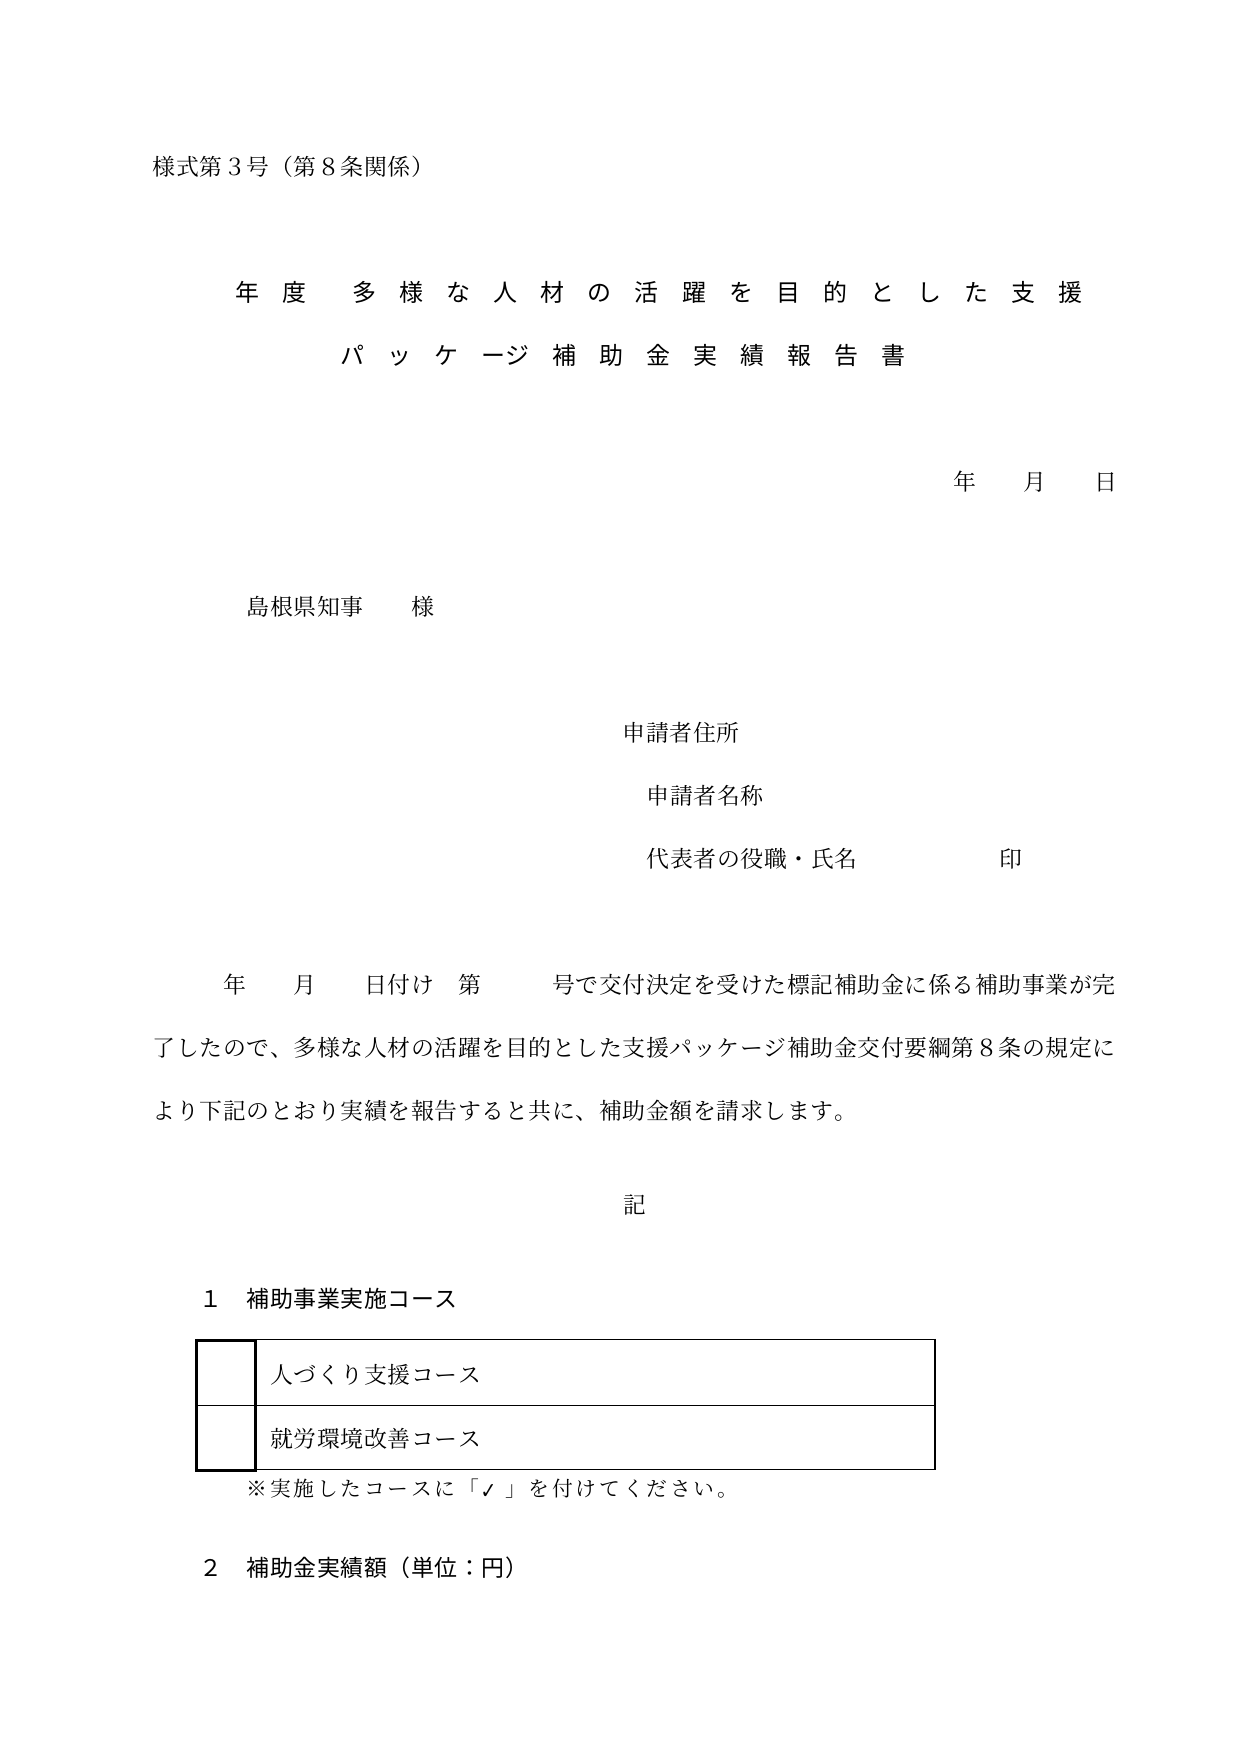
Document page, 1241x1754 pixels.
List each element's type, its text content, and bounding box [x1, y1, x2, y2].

text 記 [152, 1172, 1117, 1235]
table_header [198, 1342, 254, 1405]
text 年 月 日 [152, 448, 1117, 511]
text ※実施したコースに「✔」を付けてください。 [152, 1472, 1117, 1503]
text 年 月 日付け 第 号で交付決定を受けた標記補助金に係る補助事業が完了したので、多様な人材の活躍を目的とした支援パッケージ補助金交付要綱第８条の規定により下記のとおり実績を報告すると共に、補助金額を請求します。 [152, 952, 1117, 1141]
text 代表者の役職・氏名 印 [152, 826, 1117, 889]
text 年度 多様な人材の活躍を目的とした支援パッケージ補助金実績報告書 [152, 260, 1117, 386]
table_cell 就労環境改善コース [257, 1406, 934, 1469]
text 島根県知事 様 [152, 574, 1117, 637]
text １ 補助事業実施コース [152, 1266, 1117, 1329]
table_cell [198, 1406, 254, 1469]
text 様式第３号（第８条関係） [152, 134, 1117, 197]
text 申請者住所 [152, 700, 1117, 763]
table_header 人づくり支援コース [257, 1340, 934, 1405]
text ２ 補助金実績額（単位：円） [152, 1535, 1117, 1598]
text 申請者名称 [152, 763, 1117, 826]
